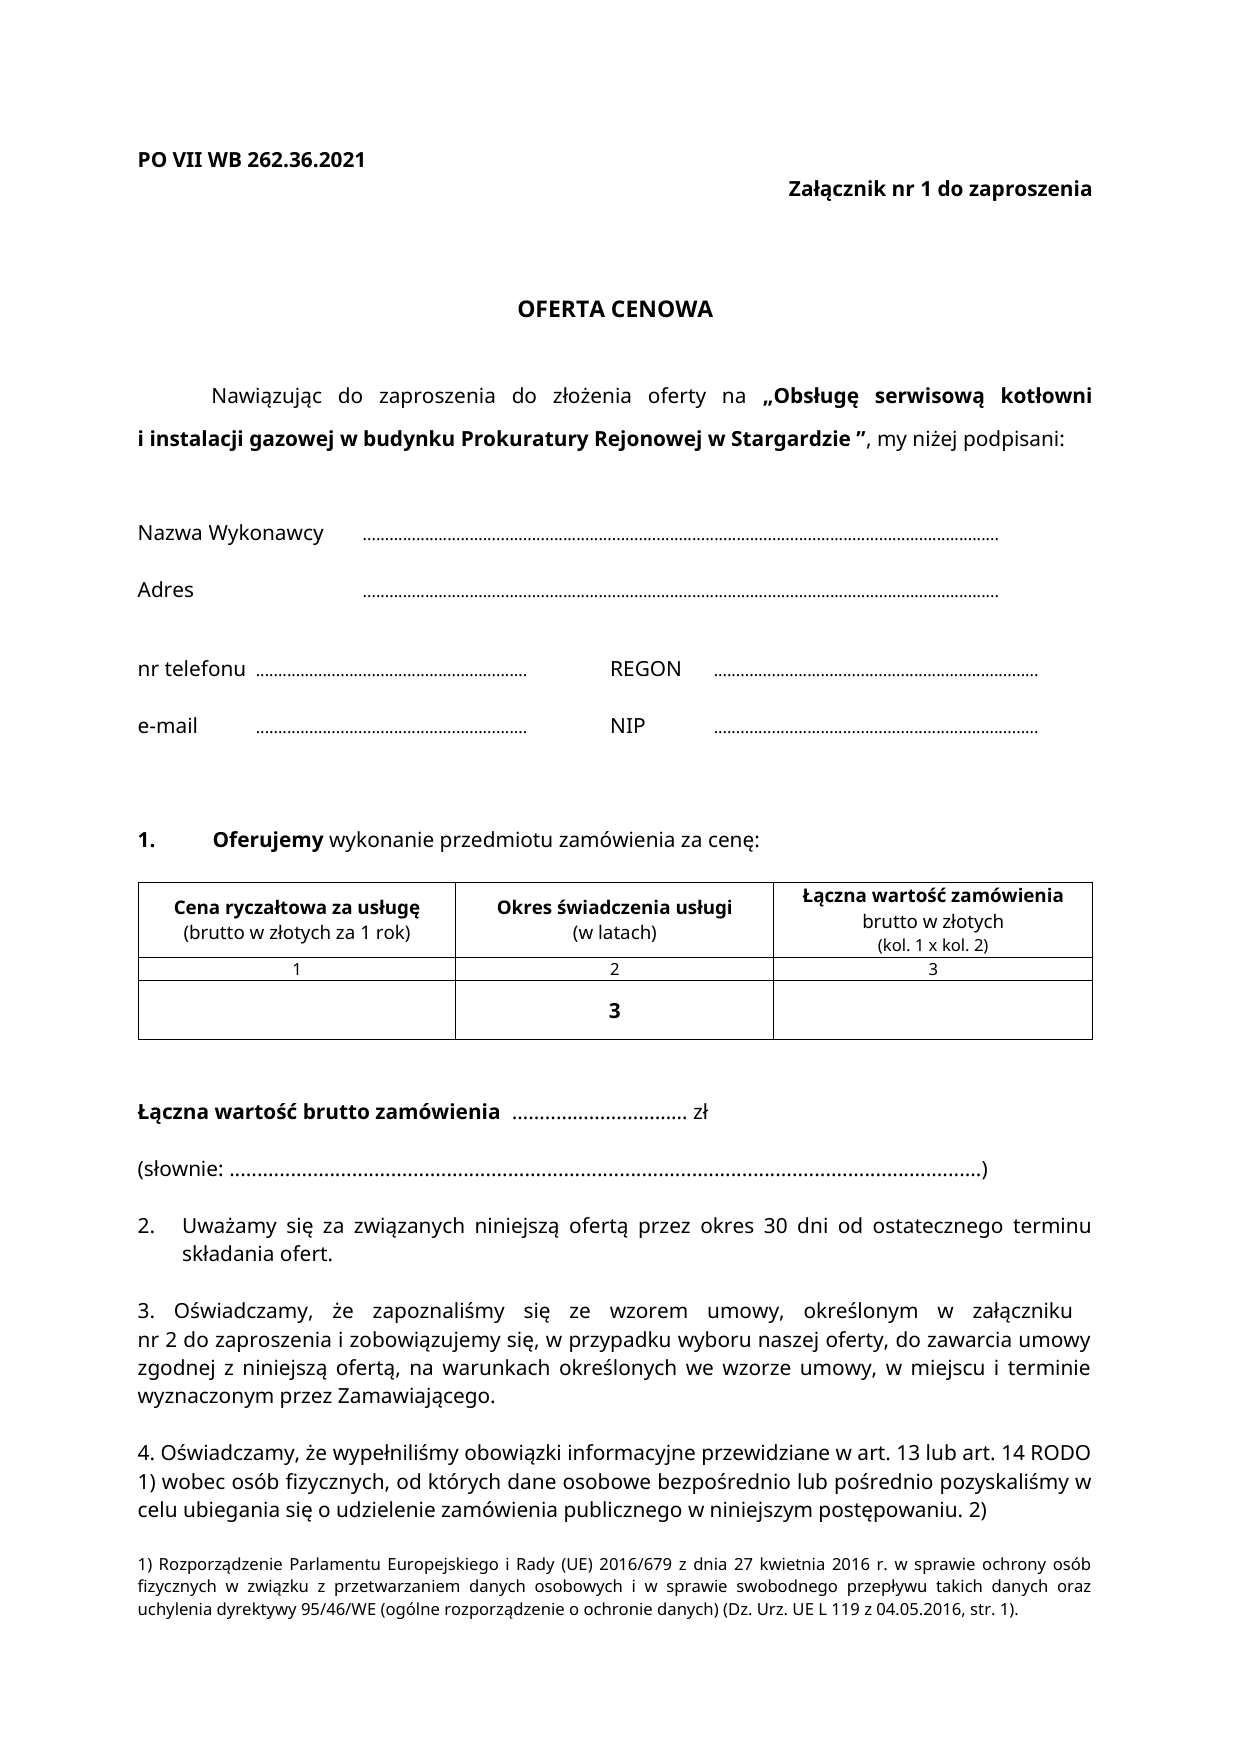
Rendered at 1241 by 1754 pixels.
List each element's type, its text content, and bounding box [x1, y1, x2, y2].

table_header Łączna wartość zamówienia brutto w złotych (kol. 1 x kol. 2) [774, 883, 1092, 957]
text Nazwa Wykonawcy ............................................................................................................................................... [137, 518, 1093, 546]
text (słownie: .......................................................................................................................................) [137, 1154, 1093, 1183]
table_header Okres świadczenia usługi (w latach) [456, 883, 773, 957]
text 1. Oferujemy wykonanie przedmiotu zamówienia za cenę: [137, 825, 1093, 853]
text Adres ............................................................................................................................................... [137, 575, 1093, 603]
table_cell [139, 981, 455, 1039]
text OFERTA CENOWA [137, 293, 1093, 324]
table_cell 3 [456, 981, 773, 1039]
table_cell 1 [139, 958, 455, 980]
text nr telefonu ............................................................. REGON ......................................................................... [137, 654, 1093, 683]
text 2. Uważamy się za związanych niniejszą ofertą przez okres 30 dni od ostatecznego terminu składania ofert. [137, 1211, 1093, 1268]
text 3. Oświadczamy, że zapoznaliśmy się ze wzorem umowy, określonym w załączniku nr 2 do zaproszenia i zobowiązujemy się, w przypadku wyboru naszej oferty, do zawarcia umowy zgodnej z niniejszą ofertą, na warunkach określonych we wzorze umowy, w miejscu i terminie wyznaczonym przez Zamawiającego. [137, 1296, 1093, 1410]
subtitle PO VII WB 262.36.2021 [137, 146, 1093, 174]
table_cell 3 [774, 958, 1092, 980]
text 1) Rozporządzenie Parlamentu Europejskiego i Rady (UE) 2016/679 z dnia 27 kwietnia 2016 r. w sprawie ochrony osób fizycznych w związku z przetwarzaniem danych osobowych i w sprawie swobodnego przepływu takich danych oraz uchylenia dyrektywy 95/46/WE (ogólne rozporządzenie o ochronie danych) (Dz. Urz. UE L 119 z 04.05.2016, str. 1). [137, 1552, 1093, 1620]
text Nawiązując do zaproszenia do złożenia oferty na „Obsługę serwisową kotłowni i instalacji gazowej w budynku Prokuratury Rejonowej w Stargardzie ”, my niżej podpisani: [137, 381, 1093, 452]
table_cell 2 [456, 958, 773, 980]
subtitle Załącznik nr 1 do zaproszenia [137, 174, 1093, 202]
text Łączna wartość brutto zamówienia ……..…………………… zł [137, 1097, 1093, 1126]
table_cell [774, 981, 1092, 1039]
text 4. Oświadczamy, że wypełniliśmy obowiązki informacyjne przewidziane w art. 13 lub art. 14 RODO 1) wobec osób fizycznych, od których dane osobowe bezpośrednio lub pośrednio pozyskaliśmy w celu ubiegania się o udzielenie zamówienia publicznego w niniejszym postępowaniu. 2) [137, 1438, 1093, 1524]
text e-mail ............................................................. NIP ......................................................................... [137, 711, 1093, 739]
table_header Cena ryczałtowa za usługę (brutto w złotych za 1 rok) [139, 883, 455, 957]
